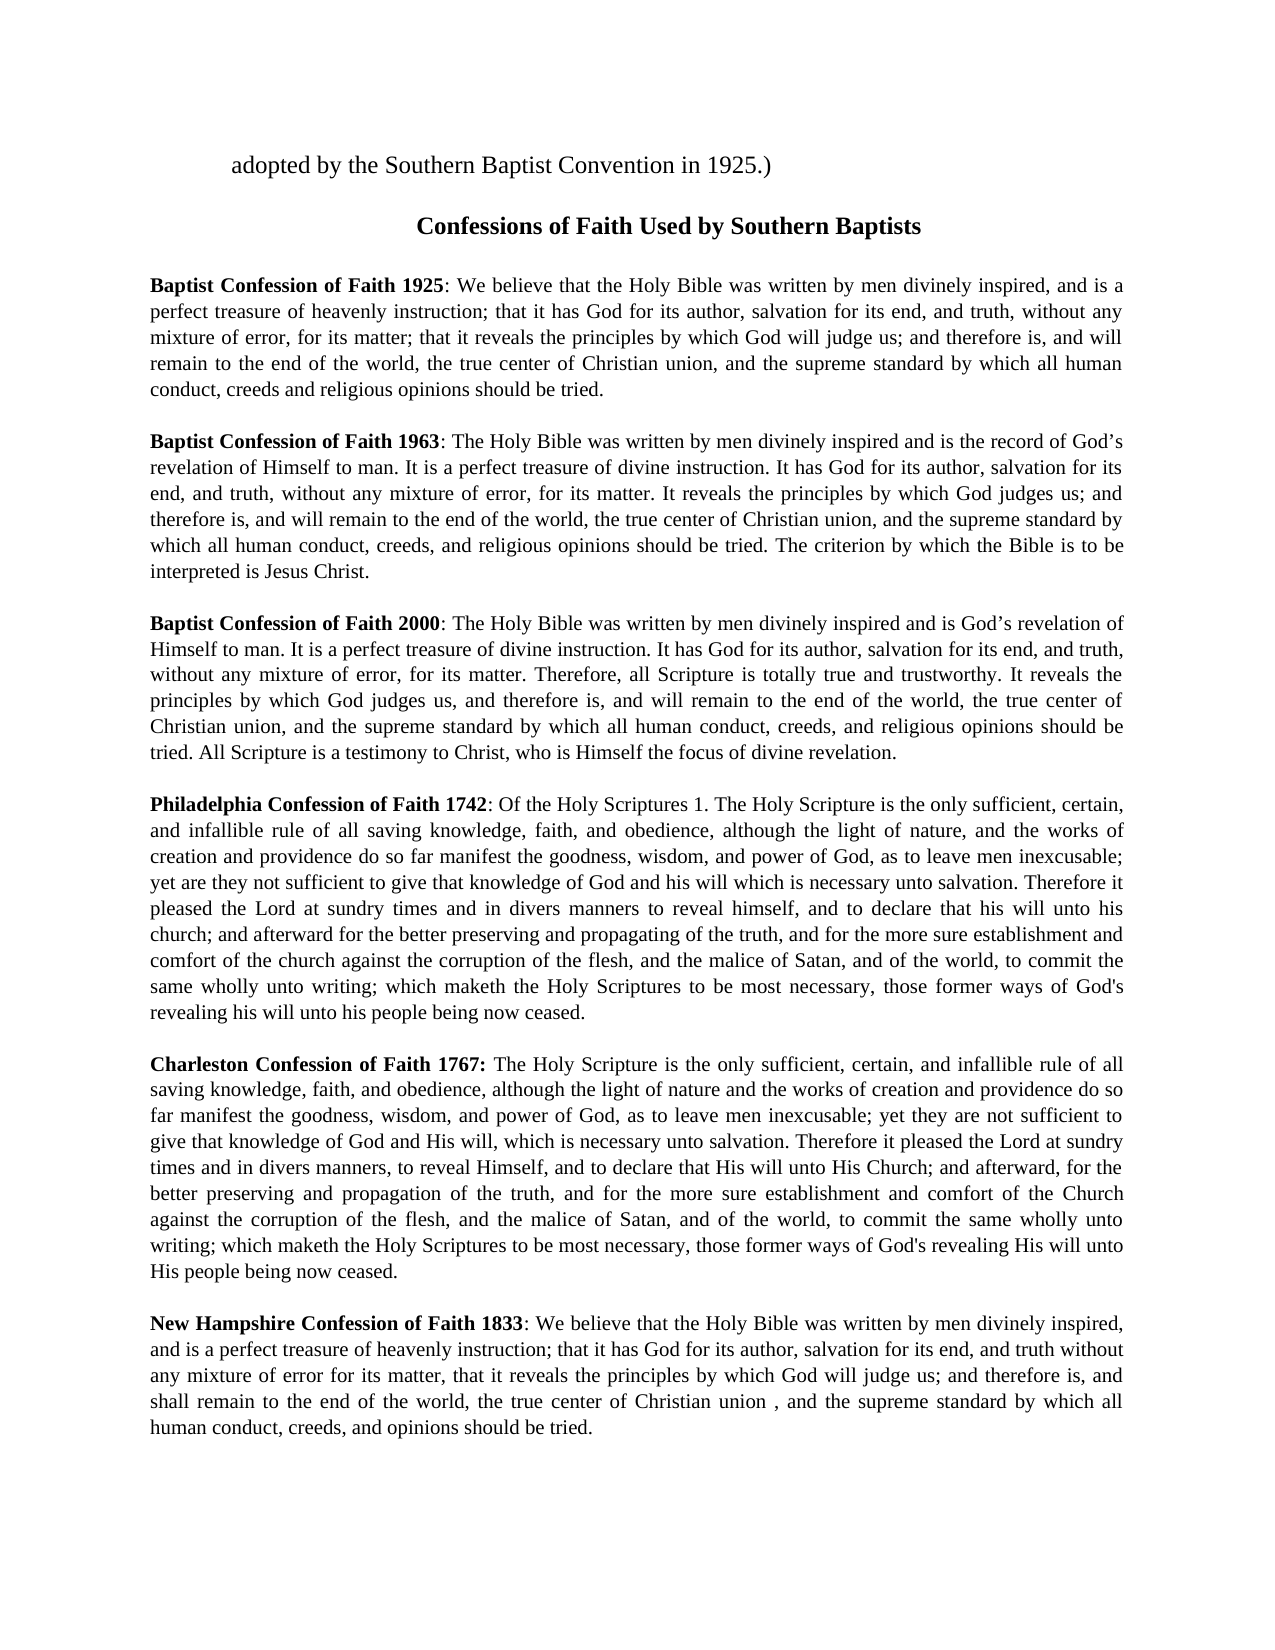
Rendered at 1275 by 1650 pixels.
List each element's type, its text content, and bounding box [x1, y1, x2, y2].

text Baptist Confession of Faith 1963: The Holy Bible was written by men divinely inspired and is the record of God’s revelation of Himself to man. It is a perfect treasure of divine instruction. It has God for its author, salvation for its end, and truth, without any mixture of error, for its matter. It reveals the principles by which God judges us; and therefore is, and will remain to the end of the world, the true center of Christian union, and the supreme standard by which all human conduct, creeds, and religious opinions should be tried. The criterion by which the Bible is to be interpreted is Jesus Christ. [150, 429, 1125, 583]
text Baptist Confession of Faith 2000: The Holy Bible was written by men divinely inspired and is God’s revelation of Himself to man. It is a perfect treasure of divine instruction. It has God for its author, salvation for its end, and truth, without any mixture of error, for its matter. Therefore, all Scripture is totally true and trustworthy. It reveals the principles by which God judges us, and therefore is, and will remain to the end of the world, the true center of Christian union, and the supreme standard by which all human conduct, creeds, and religious opinions should be tried. All Scripture is a testimony to Christ, who is Himself the focus of divine revelation. [150, 611, 1125, 764]
text New Hampshire Confession of Faith 1833: We believe that the Holy Bible was written by men divinely inspired, and is a perfect treasure of heavenly instruction; that it has God for its author, salvation for its end, and truth without any mixture of error for its matter, that it reveals the principles by which God will judge us; and therefore is, and shall remain to the end of the world, the true center of Christian union , and the supreme standard by which all human conduct, creeds, and opinions should be tried. [150, 1311, 1125, 1439]
text adopted by the Southern Baptist Convention in 1925.) [150, 150, 1125, 179]
text Confessions of Faith Used by Southern Baptists [150, 211, 1125, 240]
text Baptist Confession of Faith 1925: We believe that the Holy Bible was written by men divinely inspired, and is a perfect treasure of heavenly instruction; that it has God for its author, salvation for its end, and truth, without any mixture of error, for its matter; that it reveals the principles by which God will judge us; and therefore is, and will remain to the end of the world, the true center of Christian union, and the supreme standard by which all human conduct, creeds and religious opinions should be tried. [150, 273, 1125, 401]
text Charleston Confession of Faith 1767: The Holy Scripture is the only sufficient, certain, and infallible rule of all saving knowledge, faith, and obedience, although the light of nature and the works of creation and providence do so far manifest the goodness, wisdom, and power of God, as to leave men inexcusable; yet they are not sufficient to give that knowledge of God and His will, which is necessary unto salvation. Therefore it pleased the Lord at sundry times and in divers manners, to reveal Himself, and to declare that His will unto His Church; and afterward, for the better preserving and propagation of the truth, and for the more sure establishment and comfort of the Church against the corruption of the flesh, and the malice of Satan, and of the world, to commit the same wholly unto writing; which maketh the Holy Scriptures to be most necessary, those former ways of God's revealing His will unto His people being now ceased. [150, 1051, 1125, 1283]
text Philadelphia Confession of Faith 1742: Of the Holy Scriptures 1. The Holy Scripture is the only sufficient, certain, and infallible rule of all saving knowledge, faith, and obedience, although the light of nature, and the works of creation and providence do so far manifest the goodness, wisdom, and power of God, as to leave men inexcusable; yet are they not sufficient to give that knowledge of God and his will which is necessary unto salvation. Therefore it pleased the Lord at sundry times and in divers manners to reveal himself, and to declare that his will unto his church; and afterward for the better preserving and propagating of the truth, and for the more sure establishment and comfort of the church against the corruption of the flesh, and the malice of Satan, and of the world, to commit the same wholly unto writing; which maketh the Holy Scriptures to be most necessary, those former ways of God's revealing his will unto his people being now ceased. [150, 792, 1125, 1024]
